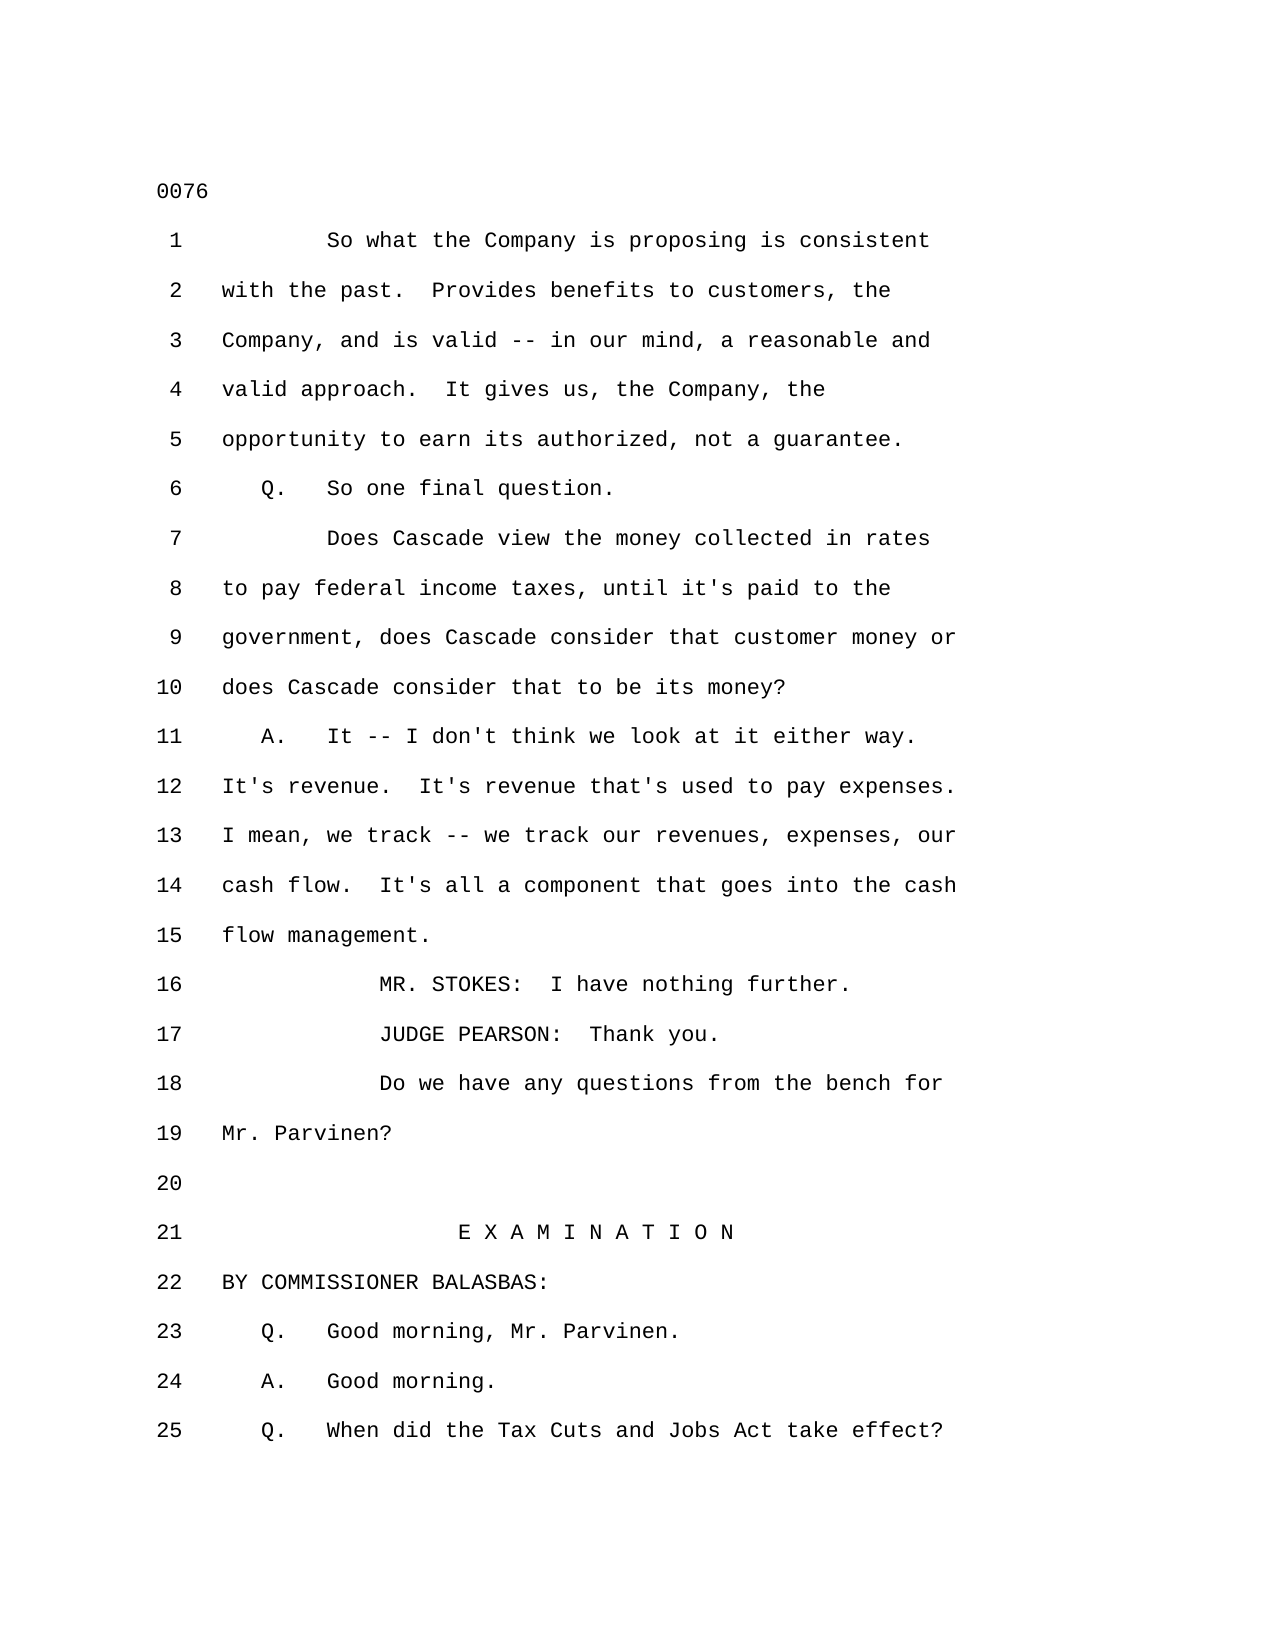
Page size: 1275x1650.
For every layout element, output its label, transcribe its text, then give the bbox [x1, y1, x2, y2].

text 22 BY COMMISSIONER BALASBAS: [156, 1271, 1119, 1296]
text 4 valid approach. It gives us, the Company, the [156, 378, 1119, 403]
text 11 A. It -- I don't think we look at it either way. [156, 725, 1119, 750]
text 15 flow management. [156, 924, 1119, 948]
text 2 with the past. Provides benefits to customers, the [156, 279, 1119, 304]
text 5 opportunity to earn its authorized, not a guarantee. [156, 428, 1119, 453]
text 14 cash flow. It's all a component that goes into the cash [156, 874, 1119, 899]
text 10 does Cascade consider that to be its money? [156, 676, 1119, 701]
text 3 Company, and is valid -- in our mind, a reasonable and [156, 329, 1119, 353]
text 8 to pay federal income taxes, until it's paid to the [156, 577, 1119, 601]
text 13 I mean, we track -- we track our revenues, expenses, our [156, 824, 1119, 849]
text 0076 [156, 180, 1119, 205]
text 20 [156, 1172, 1119, 1196]
text 9 government, does Cascade consider that customer money or [156, 626, 1119, 651]
text 1 So what the Company is proposing is consistent [156, 229, 1119, 254]
text 16 MR. STOKES: I have nothing further. [156, 973, 1119, 998]
text 23 Q. Good morning, Mr. Parvinen. [156, 1320, 1119, 1345]
text 18 Do we have any questions from the bench for [156, 1072, 1119, 1097]
text 21 E X A M I N A T I O N [156, 1221, 1119, 1246]
text 12 It's revenue. It's revenue that's used to pay expenses. [156, 775, 1119, 800]
text 7 Does Cascade view the money collected in rates [156, 527, 1119, 552]
text 25 Q. When did the Tax Cuts and Jobs Act take effect? [156, 1419, 1119, 1444]
text 6 Q. So one final question. [156, 477, 1119, 502]
text 17 JUDGE PEARSON: Thank you. [156, 1023, 1119, 1048]
text 24 A. Good morning. [156, 1370, 1119, 1395]
text 19 Mr. Parvinen? [156, 1122, 1119, 1147]
